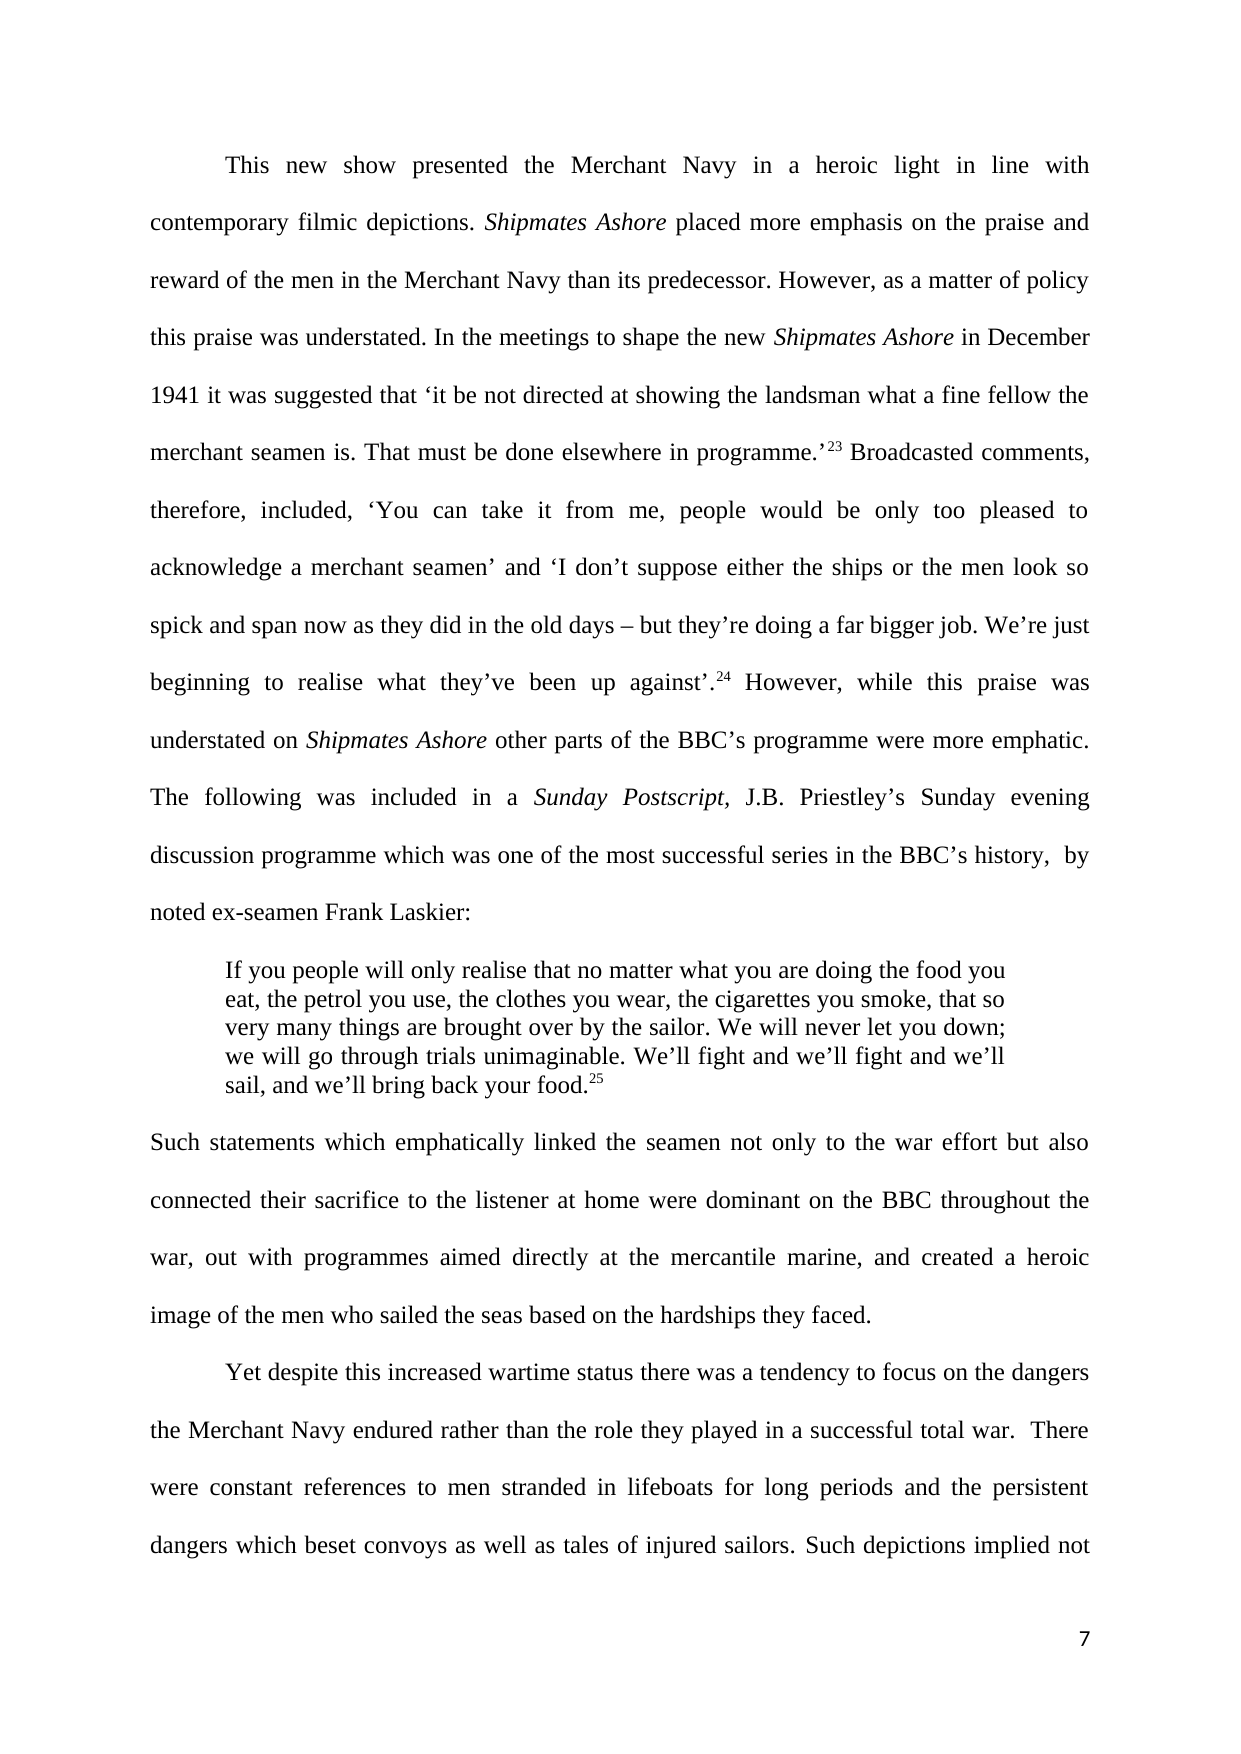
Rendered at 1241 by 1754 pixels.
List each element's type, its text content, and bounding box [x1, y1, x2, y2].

text If you people will only realise that no matter what you are doing the food you eat, the petrol you use, the clothes you wear, the cigarettes you smoke, that so very many things are brought over by the sailor. We will never let you down; we will go through trials unimaginable. We’ll fight and we’ll fight and we’ll sail, and we’ll bring back your food. [225, 955, 1006, 1099]
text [150, 1357, 1090, 1559]
text This new show presented the Merchant Navy in a heroic light in line with contemporary filmic depictions. Shipmates Ashore placed more emphasis on the praise and reward of the men in the Merchant Navy than its predecessor. However, as a matter of policy this praise was understated. In the meetings to shape the new Shipmates Ashore in December 1941 it was suggested that ‘it be not directed at showing the landsman what a fine fellow the merchant seamen is. That must be done elsewhere in programme.’ Broadcasted comments, therefore, included, ‘You can take it from me, people would be only too pleased to acknowledge a merchant seamen’ and ‘I don’t suppose either the ships or the men look so spick and span now as they did in the old days – but they’re doing a far bigger job. We’re just beginning to realise what they’ve been up against’. However, while this praise was understated on Shipmates Ashore other parts of the BBC’s programme were more emphatic. The following was included in a Sunday Postscript, J.B. Priestley’s Sunday evening discussion programme which was one of the most successful series in the BBC’s history, by noted ex-seamen Frank Laskier: [150, 150, 1090, 926]
text Such statements which emphatically linked the seamen not only to the war effort but also connected their sacrifice to the listener at home were dominant on the BBC throughout the war, out with programmes aimed directly at the mercantile marine, and created a heroic image of the men who sailed the seas based on the hardships they faced. [150, 1127, 1090, 1329]
